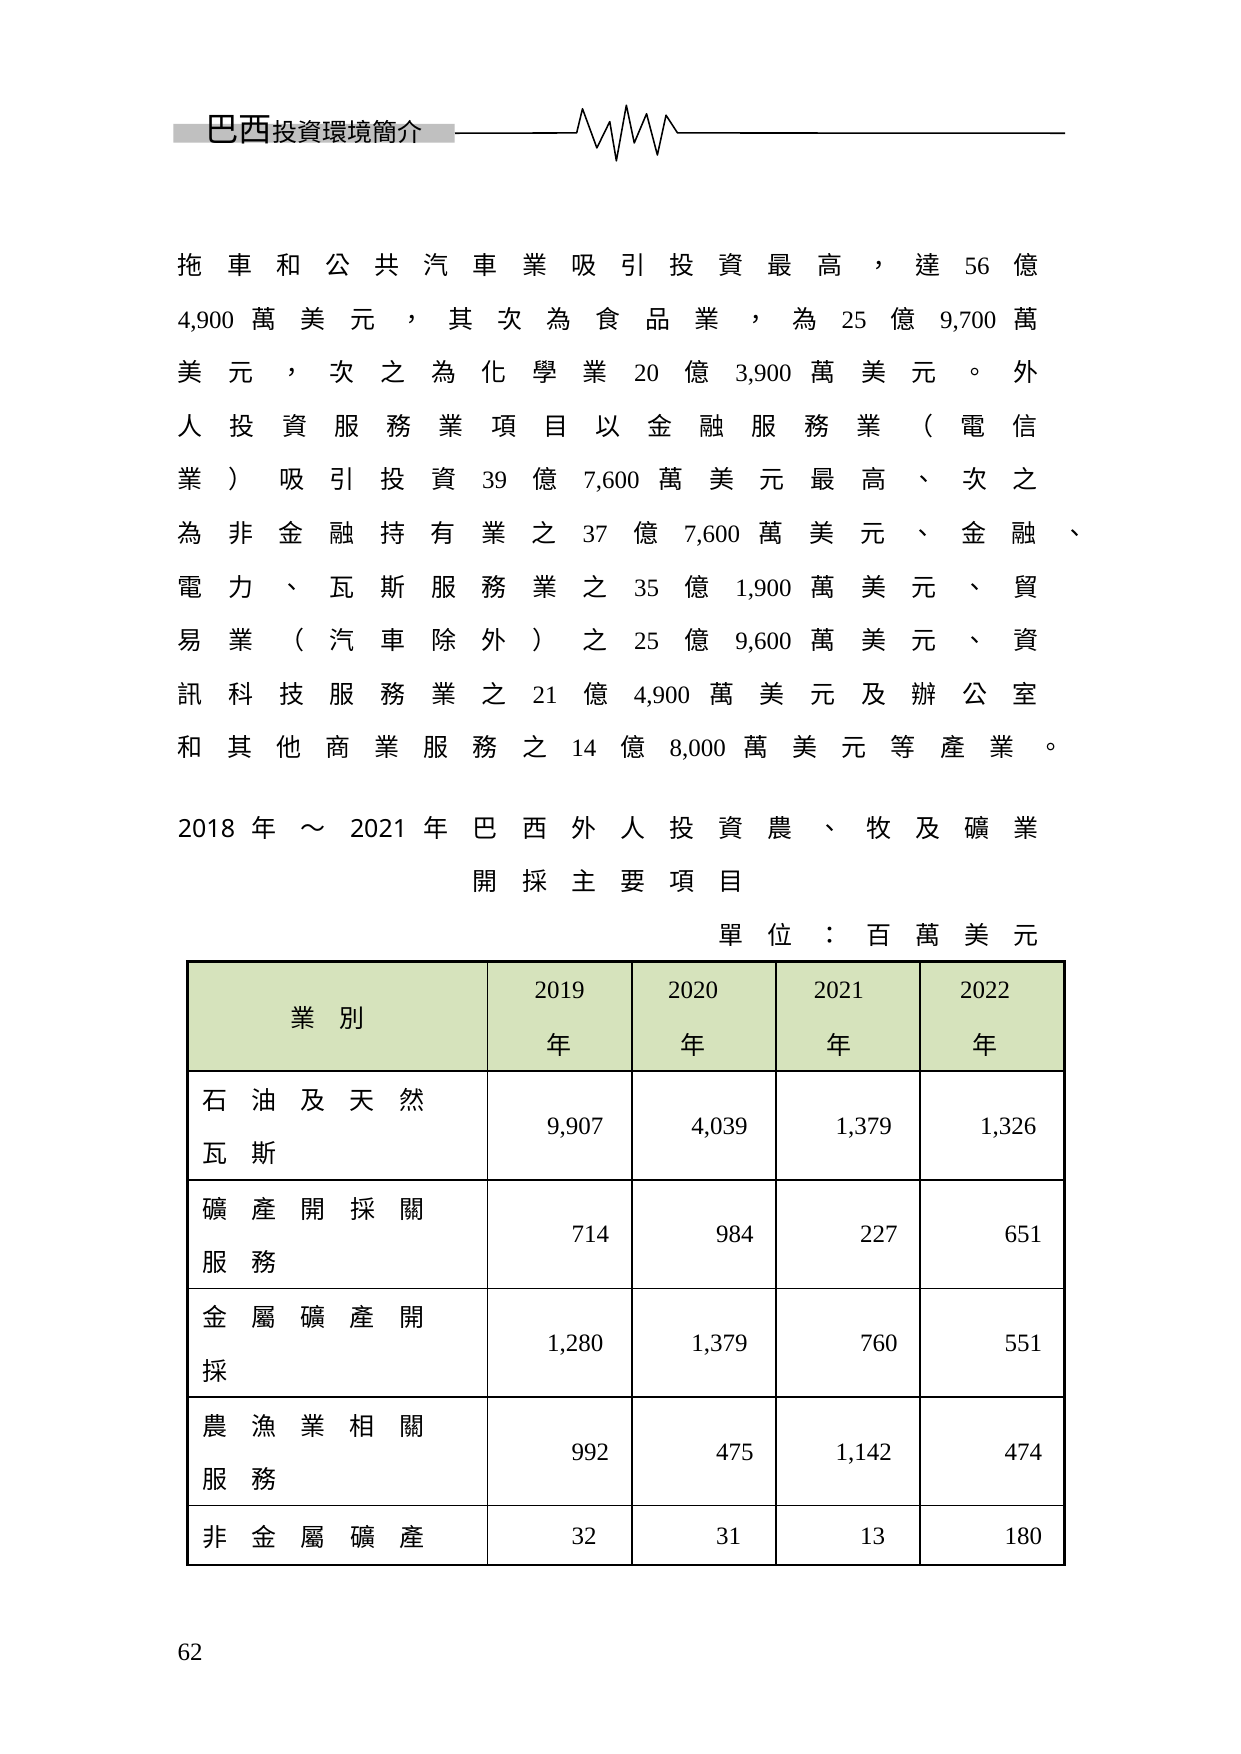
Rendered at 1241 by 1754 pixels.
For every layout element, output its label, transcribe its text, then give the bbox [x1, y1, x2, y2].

table_cell 1,280 [488, 1289, 631, 1396]
table_cell 1,379 [777, 1072, 919, 1179]
table_header 2021年 [777, 963, 919, 1070]
table_cell 4,039 [633, 1072, 775, 1179]
table_header 2020年 [633, 963, 775, 1070]
table_cell 農漁業相關服務 [189, 1398, 487, 1505]
table_cell 礦產開採關服務 [189, 1181, 487, 1287]
table_cell 9,907 [488, 1072, 631, 1179]
table_cell 714 [488, 1181, 631, 1287]
table_cell 474 [921, 1398, 1063, 1505]
table_cell 992 [488, 1398, 631, 1505]
table_cell 984 [633, 1181, 775, 1287]
table_header 業別 [189, 963, 487, 1070]
text 單位：百萬美元 [178, 906, 1063, 960]
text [178, 237, 1063, 773]
table_cell 1,379 [633, 1289, 775, 1396]
table_cell 651 [921, 1181, 1063, 1287]
table_cell 石油及天然瓦斯 [189, 1072, 487, 1179]
table_header 2019年 [488, 963, 631, 1070]
table_header 2022年 [921, 963, 1063, 1070]
text 2018年～2021年巴西外人投資農、牧及礦業開採主要項目 [178, 799, 1063, 906]
table_cell 31 [633, 1506, 775, 1564]
table_cell 551 [921, 1289, 1063, 1396]
table_cell 227 [777, 1181, 919, 1287]
table_cell 180 [921, 1506, 1063, 1564]
table_cell 13 [777, 1506, 919, 1564]
table_cell 1,142 [777, 1398, 919, 1505]
table_cell 非金屬礦產開採 [189, 1506, 487, 1564]
table_cell 475 [633, 1398, 775, 1505]
table_cell 金屬礦產開採 [189, 1289, 487, 1396]
table_cell 760 [777, 1289, 919, 1396]
table_cell 32 [488, 1506, 631, 1564]
table_cell 1,326 [921, 1072, 1063, 1179]
